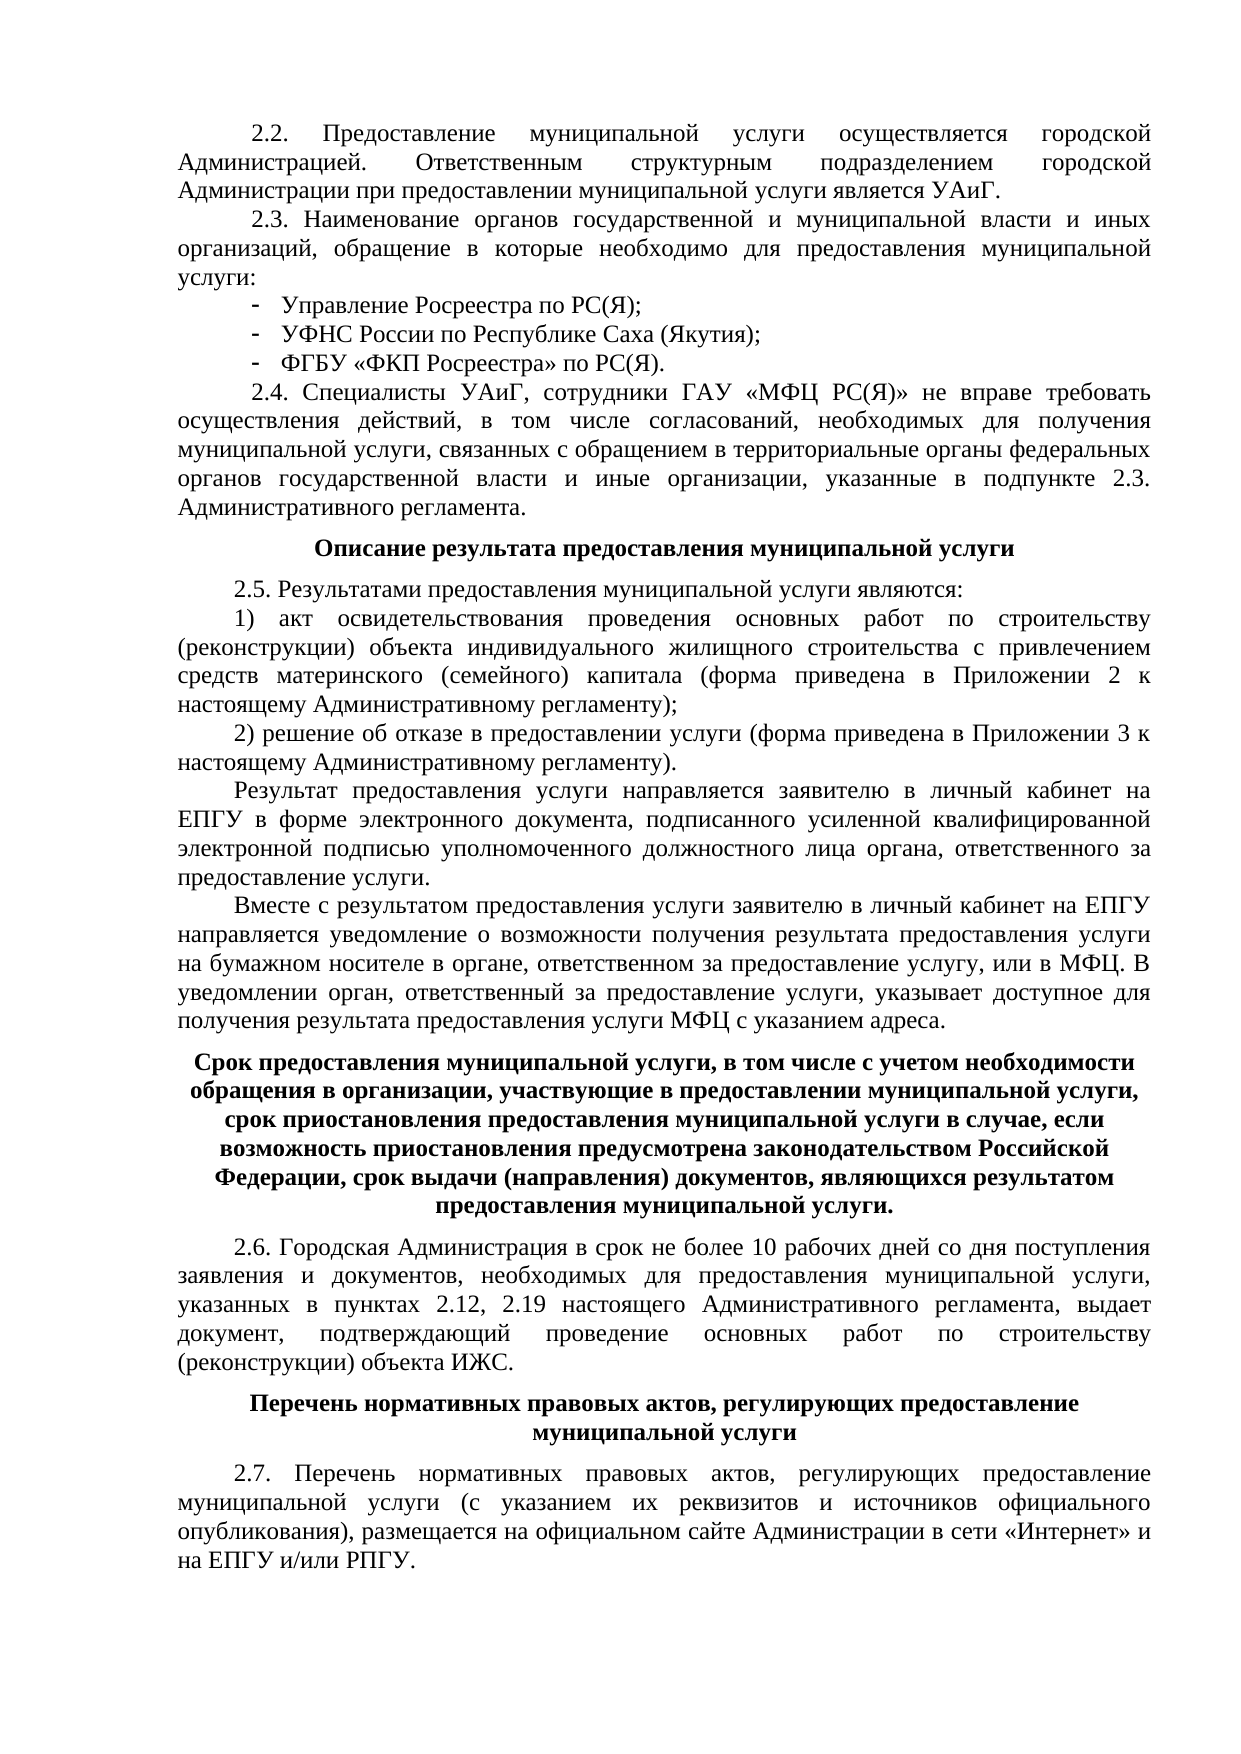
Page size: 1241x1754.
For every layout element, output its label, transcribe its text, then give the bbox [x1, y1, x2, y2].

text Перечень нормативных правовых актов, регулирующих предоставление муниципальной услуги [177, 1388, 1152, 1446]
text 2.6. Городская Администрация в срок не более 10 рабочих дней со дня поступления заявления и документов, необходимых для предоставления муниципальной услуги, указанных в пунктах 2.12, 2.19 настоящего Административного регламента, выдает документ, подтверждающий проведение основных работ по строительству (реконструкции) объекта ИЖС. [177, 1232, 1152, 1376]
text 1) акт освидетельствования проведения основных работ по строительству (реконструкции) объекта индивидуального жилищного строительства с привлечением средств материнского (семейного) капитала (форма приведена в Приложении 2 к настоящему Административному регламенту); [177, 603, 1152, 718]
list ФГБУ «ФКП Росреестра» по РС(Я). [177, 348, 1152, 377]
text 2.3. Наименование органов государственной и муниципальной власти и иных организаций, обращение в которые необходимо для предоставления муниципальной услуги: [177, 204, 1152, 291]
text Результат предоставления услуги направляется заявителю в личный кабинет на ЕПГУ в форме электронного документа, подписанного усиленной квалифицированной электронной подписью уполномоченного должностного лица органа, ответственного за предоставление услуги. [177, 776, 1152, 891]
text 2.2. Предоставление муниципальной услуги осуществляется городской Администрацией. Ответственным структурным подразделением городской Администрации при предоставлении муниципальной услуги является УАиГ. [177, 118, 1152, 204]
text Вместе с результатом предоставления услуги заявителю в личный кабинет на ЕПГУ направляется уведомление о возможности получения результата предоставления услуги на бумажном носителе в органе, ответственном за предоставление услугу, или в МФЦ. В уведомлении орган, ответственный за предоставление услуги, указывает доступное для получения результата предоставления услуги МФЦ с указанием адреса. [177, 891, 1152, 1034]
text 2.7. Перечень нормативных правовых актов, регулирующих предоставление муниципальной услуги (с указанием их реквизитов и источников официального опубликования), размещается на официальном сайте Администрации в сети «Интернет» и на ЕПГУ и/или РПГУ. [177, 1458, 1152, 1573]
text 2.4. Специалисты УАиГ, сотрудники ГАУ «МФЦ РС(Я)» не вправе требовать осуществления действий, в том числе согласований, необходимых для получения муниципальной услуги, связанных с обращением в территориальные органы федеральных органов государственной власти и иные организации, указанные в подпункте 2.3. Административного регламента. [177, 377, 1152, 521]
text Срок предоставления муниципальной услуги, в том числе с учетом необходимости обращения в организации, участвующие в предоставлении муниципальной услуги, срок приостановления предоставления муниципальной услуги в случае, если возможность приостановления предусмотрена законодательством Российской Федерации, срок выдачи (направления) документов, являющихся результатом предоставления муниципальной услуги. [177, 1047, 1152, 1219]
list Управление Росреестра по РС(Я); [177, 291, 1152, 319]
text 2) решение об отказе в предоставлении услуги (форма приведена в Приложении 3 к настоящему Административному регламенту). [177, 718, 1152, 776]
text Описание результата предоставления муниципальной услуги [177, 533, 1152, 562]
list УФНС России по Республике Саха (Якутия); [177, 319, 1152, 348]
text 2.5. Результатами предоставления муниципальной услуги являются: [177, 574, 1152, 603]
